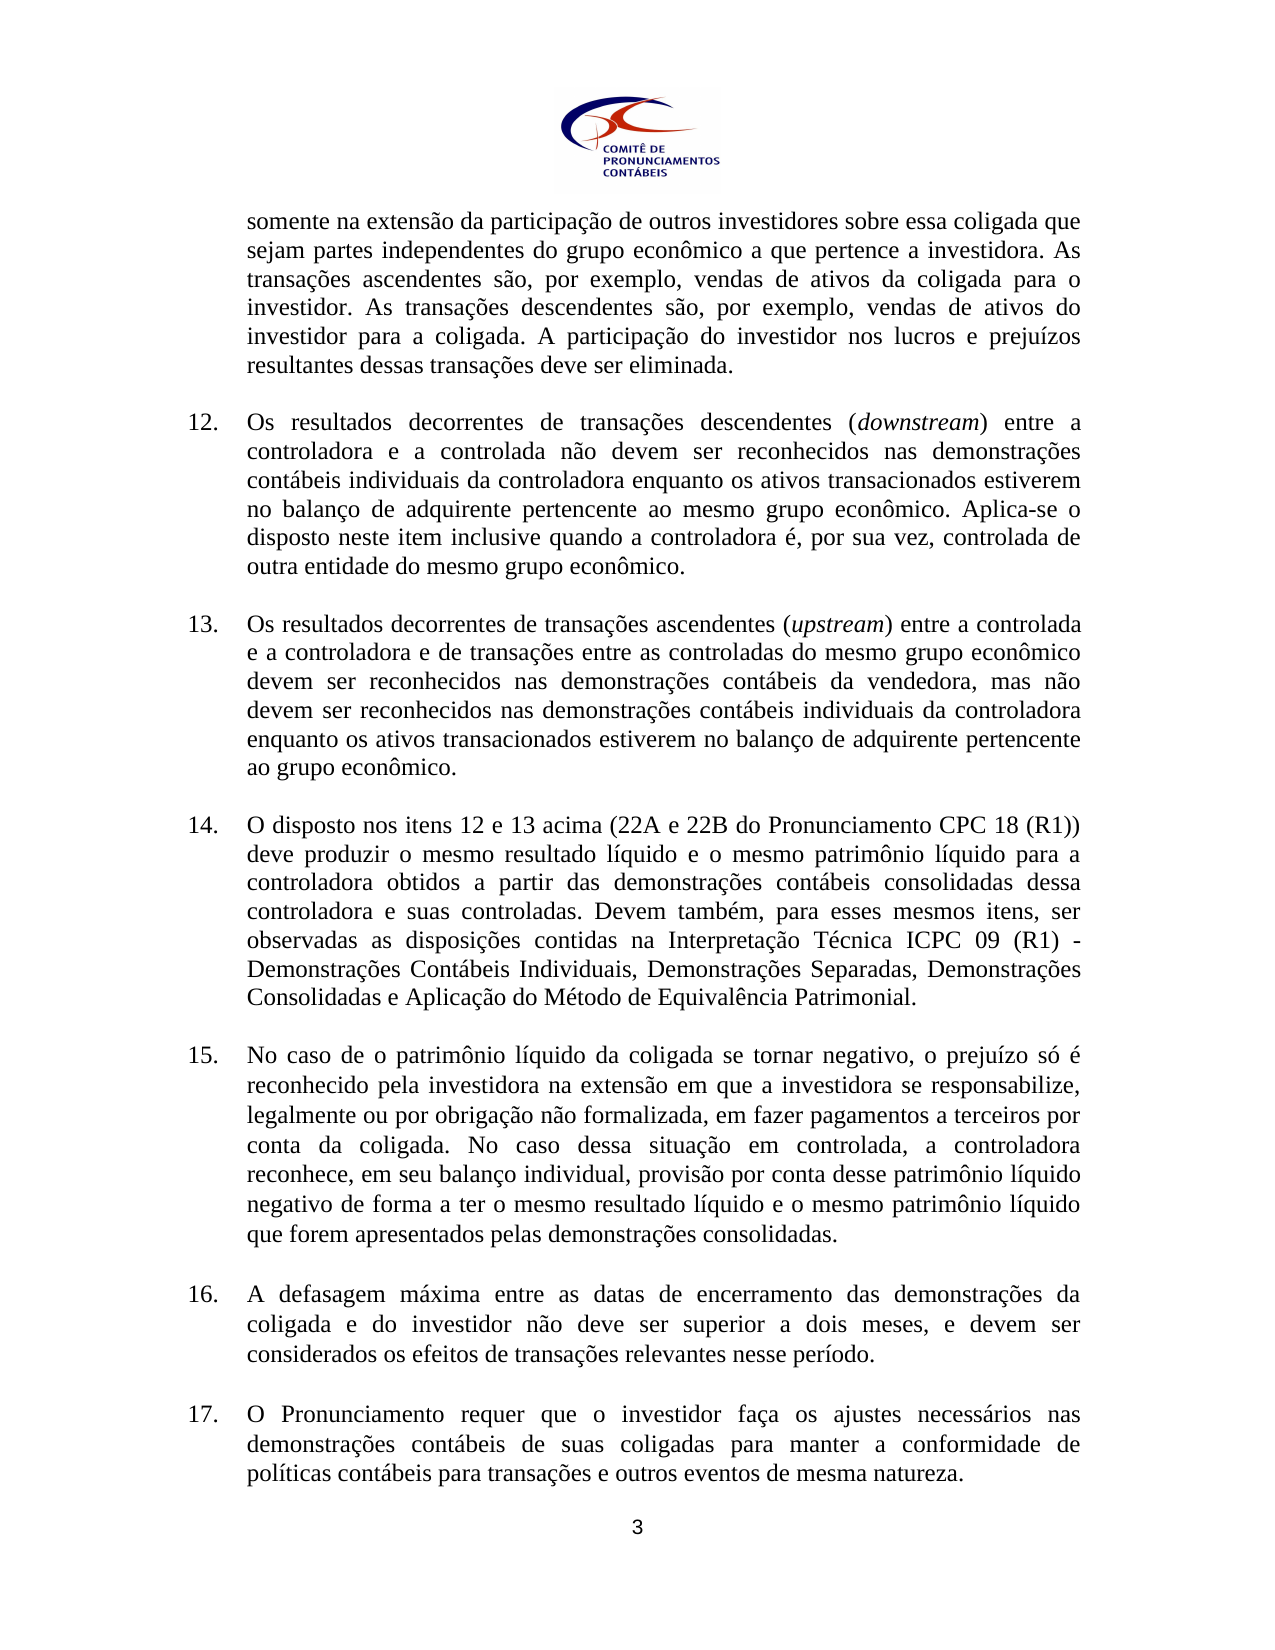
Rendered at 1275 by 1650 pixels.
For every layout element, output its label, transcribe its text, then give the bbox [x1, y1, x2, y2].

list Os resultados decorrentes de transações ascendentes (upstream) entre a controlada e a controladora e de transações entre as controladas do mesmo grupo econômico devem ser reconhecidos nas demonstrações contábeis da vendedora, mas não devem ser reconhecidos nas demonstrações contábeis individuais da controladora enquanto os ativos transacionados estiverem no balanço de adquirente pertencente ao grupo econômico. [187, 609, 1082, 781]
list No caso de o patrimônio líquido da coligada se tornar negativo, o prejuízo só é reconhecido pela investidora na extensão em que a investidora se responsabilize, legalmente ou por obrigação não formalizada, em fazer pagamentos a terceiros por conta da coligada. No caso dessa situação em controlada, a controladora reconhece, em seu balanço individual, provisão por conta desse patrimônio líquido negativo de forma a ter o mesmo resultado líquido e o mesmo patrimônio líquido que forem apresentados pelas demonstrações consolidadas. [187, 1040, 1082, 1248]
list Os resultados decorrentes de transações descendentes (downstream) entre a controladora e a controlada não devem ser reconhecidos nas demonstrações contábeis individuais da controladora enquanto os ativos transacionados estiverem no balanço de adquirente pertencente ao mesmo grupo econômico. Aplica-se o disposto neste item inclusive quando a controladora é, por sua vez, controlada de outra entidade do mesmo grupo econômico. [187, 407, 1082, 580]
list O Pronunciamento requer que o investidor faça os ajustes necessários nas demonstrações contábeis de suas coligadas para manter a conformidade de políticas contábeis para transações e outros eventos de mesma natureza. [187, 1399, 1082, 1487]
list A defasagem máxima entre as datas de encerramento das demonstrações da coligada e do investidor não deve ser superior a dois meses, e devem ser considerados os efeitos de transações relevantes nesse período. [187, 1279, 1082, 1368]
picture [553, 87, 722, 194]
list O disposto nos itens 12 e 13 acima (22A e 22B do Pronunciamento CPC 18 (R1)) deve produzir o mesmo resultado líquido e o mesmo patrimônio líquido para a controladora obtidos a partir das demonstrações contábeis consolidadas dessa controladora e suas controladas. Devem também, para esses mesmos itens, ser observadas as disposições contidas na Interpretação Técnica ICPC 09 (R1) - Demonstrações Contábeis Individuais, Demonstrações Separadas, Demonstrações Consolidadas e Aplicação do Método de Equivalência Patrimonial. [187, 810, 1082, 1011]
